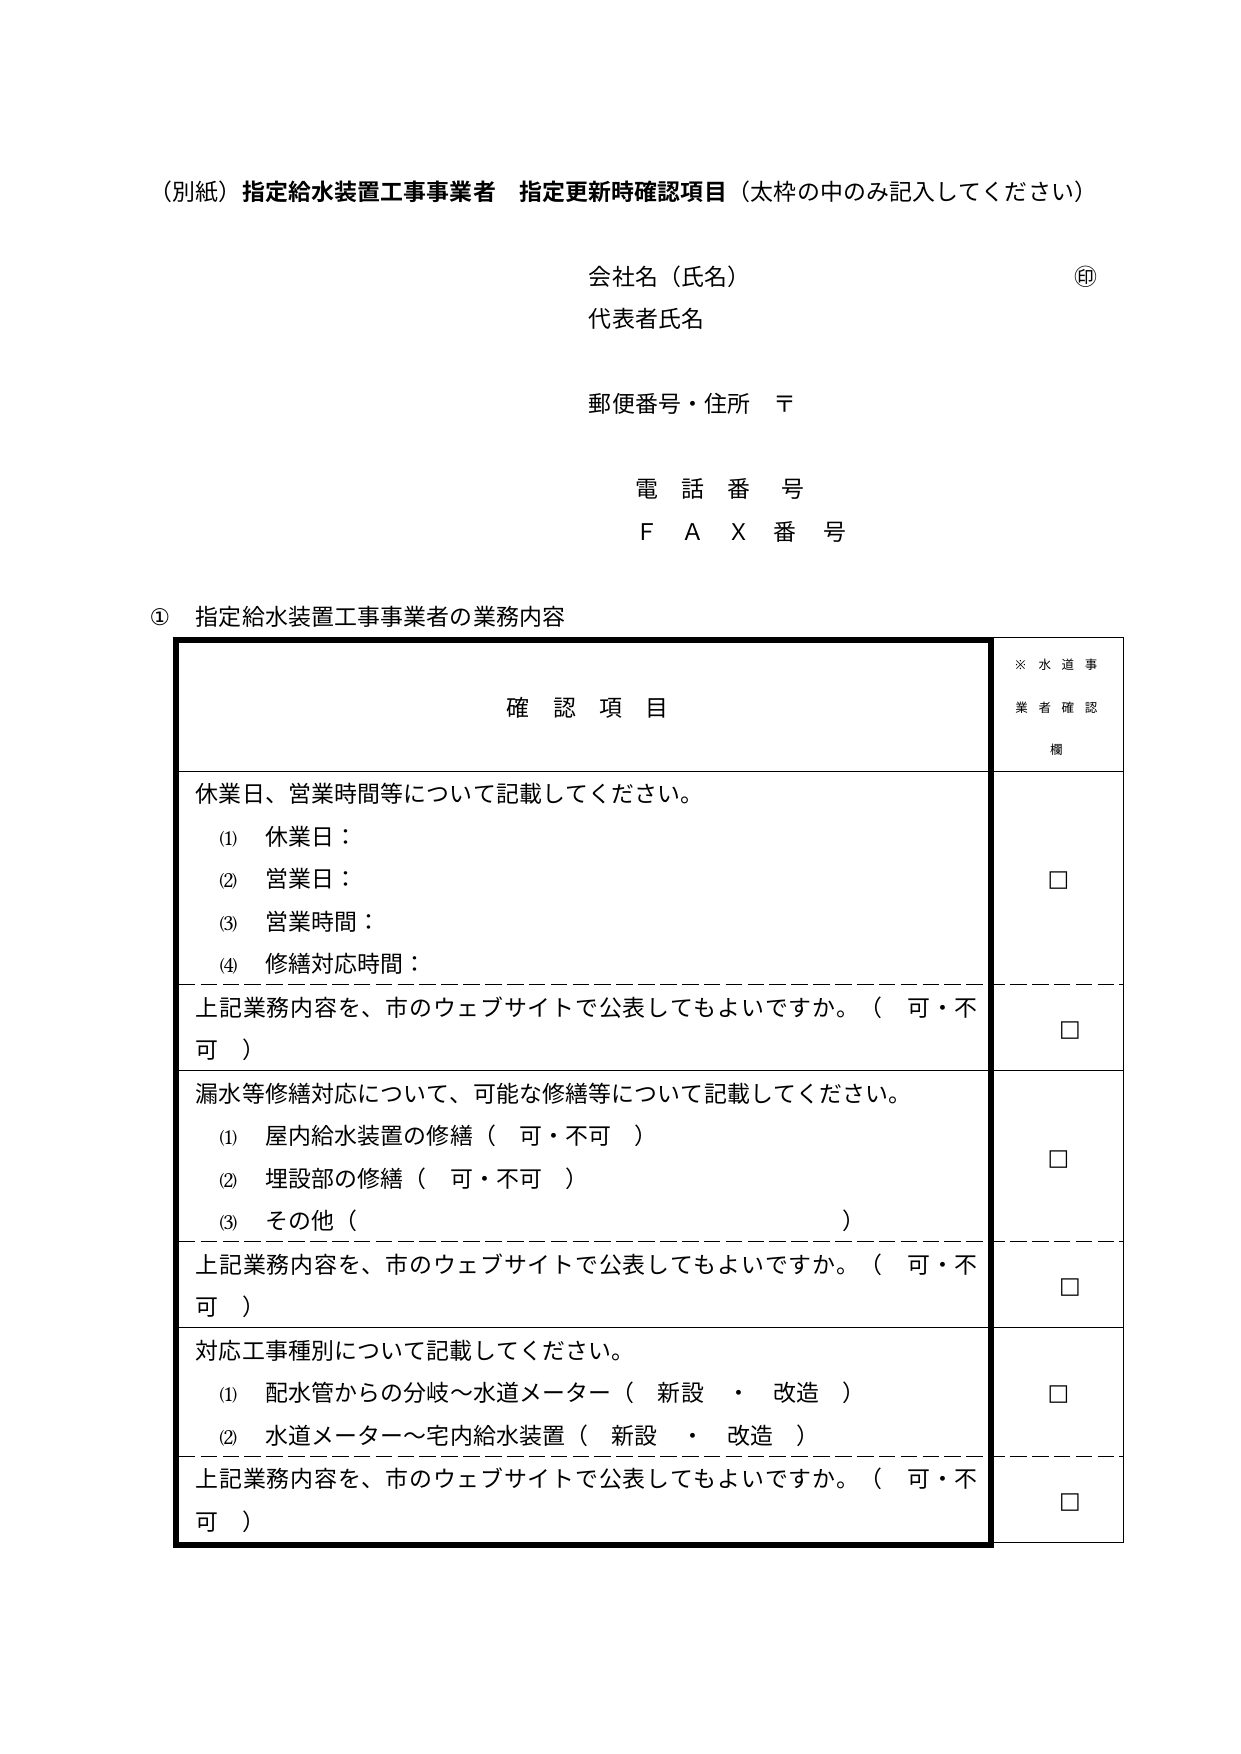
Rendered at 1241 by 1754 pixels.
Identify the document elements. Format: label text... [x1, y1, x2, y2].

text 代表者氏名 [567, 297, 1121, 339]
text ＦＡＸ番号 [613, 509, 1121, 552]
table_cell □ [994, 984, 1123, 1070]
table_cell □ [994, 1241, 1123, 1327]
table_cell □ [994, 1328, 1123, 1456]
text 郵便番号・住所 〒 [567, 382, 1121, 424]
table_cell □ [994, 772, 1123, 984]
table_header ※水道事業者確認欄 [994, 638, 1123, 771]
table_cell 漏水等修繕対応について、可能な修繕等について記載してください。 ⑴ 屋内給水装置の修繕（ 可・不可 ） ⑵ 埋設部の修繕（ 可・不可 ） ⑶ その他（ ） [179, 1071, 988, 1241]
table_cell □ [994, 1071, 1123, 1241]
table_cell 上記業務内容を、市のウェブサイトで公表してもよいですか。（ 可・不可 ） [179, 1241, 988, 1327]
table_cell 対応工事種別について記載してください。 ⑴ 配水管からの分岐～水道メーター（ 新設 ・ 改造 ） ⑵ 水道メーター～宅内給水装置（ 新設 ・ 改造 ） [179, 1328, 988, 1456]
table_cell 休業日、営業時間等について記載してください。 ⑴ 休業日： ⑵ 営業日： ⑶ 営業時間： ⑷ 修繕対応時間： [179, 772, 988, 984]
table_cell □ [994, 1456, 1123, 1542]
text （別紙）指定給水装置工事事業者 指定更新時確認項目（太枠の中のみ記入してください） [149, 169, 1121, 212]
table_cell 上記業務内容を、市のウェブサイトで公表してもよいですか。（ 可・不可 ） [179, 984, 988, 1070]
text ① 指定給水装置工事事業者の業務内容 [149, 594, 1121, 637]
text 会社名（氏名） ㊞ [567, 254, 1121, 297]
text 電話番号 [613, 467, 1121, 509]
table_cell 上記業務内容を、市のウェブサイトで公表してもよいですか。（ 可・不可 ） [179, 1456, 988, 1542]
table_header 確 認 項 目 [179, 643, 988, 771]
